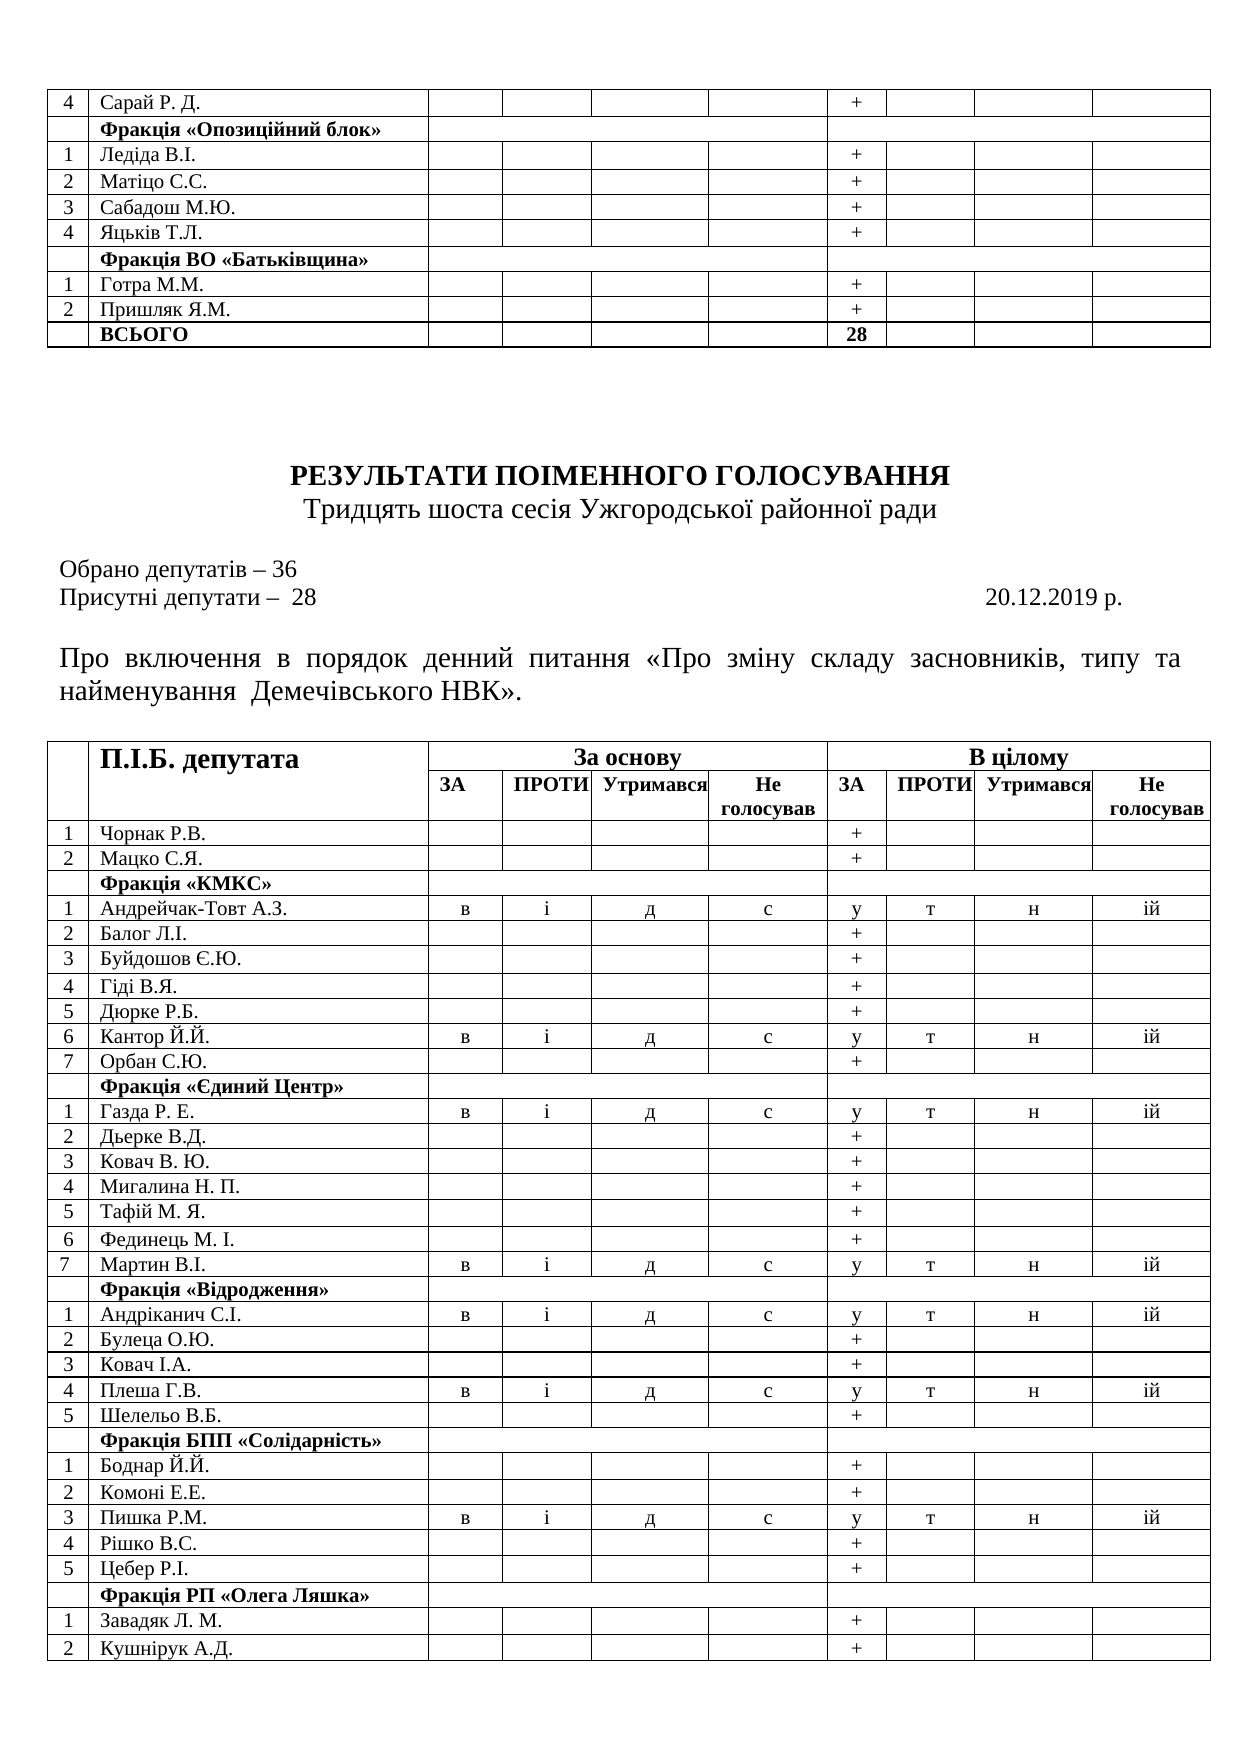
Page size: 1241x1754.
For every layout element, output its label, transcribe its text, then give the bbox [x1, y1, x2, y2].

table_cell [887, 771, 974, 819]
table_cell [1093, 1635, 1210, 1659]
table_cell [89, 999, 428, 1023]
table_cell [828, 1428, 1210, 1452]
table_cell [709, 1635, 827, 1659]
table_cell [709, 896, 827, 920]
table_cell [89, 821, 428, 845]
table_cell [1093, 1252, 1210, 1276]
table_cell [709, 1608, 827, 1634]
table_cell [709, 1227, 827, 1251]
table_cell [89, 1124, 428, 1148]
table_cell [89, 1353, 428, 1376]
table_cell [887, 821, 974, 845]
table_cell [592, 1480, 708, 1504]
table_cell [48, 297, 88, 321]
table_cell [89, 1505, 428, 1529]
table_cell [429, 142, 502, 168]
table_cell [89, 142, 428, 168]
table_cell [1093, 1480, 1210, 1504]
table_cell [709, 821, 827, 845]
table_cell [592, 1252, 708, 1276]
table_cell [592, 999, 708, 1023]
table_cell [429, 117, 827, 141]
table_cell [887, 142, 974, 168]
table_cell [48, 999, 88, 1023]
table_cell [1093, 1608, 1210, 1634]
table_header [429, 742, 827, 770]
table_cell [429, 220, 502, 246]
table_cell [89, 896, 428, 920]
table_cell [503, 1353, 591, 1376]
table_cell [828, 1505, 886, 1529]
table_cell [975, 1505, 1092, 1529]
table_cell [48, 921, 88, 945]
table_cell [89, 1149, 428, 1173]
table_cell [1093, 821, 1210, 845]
text Тридцять шоста сесія Ужгородської районної ради [59, 491, 1181, 525]
text Присутні депутати – 28 20.12.2019 р. [59, 582, 1181, 611]
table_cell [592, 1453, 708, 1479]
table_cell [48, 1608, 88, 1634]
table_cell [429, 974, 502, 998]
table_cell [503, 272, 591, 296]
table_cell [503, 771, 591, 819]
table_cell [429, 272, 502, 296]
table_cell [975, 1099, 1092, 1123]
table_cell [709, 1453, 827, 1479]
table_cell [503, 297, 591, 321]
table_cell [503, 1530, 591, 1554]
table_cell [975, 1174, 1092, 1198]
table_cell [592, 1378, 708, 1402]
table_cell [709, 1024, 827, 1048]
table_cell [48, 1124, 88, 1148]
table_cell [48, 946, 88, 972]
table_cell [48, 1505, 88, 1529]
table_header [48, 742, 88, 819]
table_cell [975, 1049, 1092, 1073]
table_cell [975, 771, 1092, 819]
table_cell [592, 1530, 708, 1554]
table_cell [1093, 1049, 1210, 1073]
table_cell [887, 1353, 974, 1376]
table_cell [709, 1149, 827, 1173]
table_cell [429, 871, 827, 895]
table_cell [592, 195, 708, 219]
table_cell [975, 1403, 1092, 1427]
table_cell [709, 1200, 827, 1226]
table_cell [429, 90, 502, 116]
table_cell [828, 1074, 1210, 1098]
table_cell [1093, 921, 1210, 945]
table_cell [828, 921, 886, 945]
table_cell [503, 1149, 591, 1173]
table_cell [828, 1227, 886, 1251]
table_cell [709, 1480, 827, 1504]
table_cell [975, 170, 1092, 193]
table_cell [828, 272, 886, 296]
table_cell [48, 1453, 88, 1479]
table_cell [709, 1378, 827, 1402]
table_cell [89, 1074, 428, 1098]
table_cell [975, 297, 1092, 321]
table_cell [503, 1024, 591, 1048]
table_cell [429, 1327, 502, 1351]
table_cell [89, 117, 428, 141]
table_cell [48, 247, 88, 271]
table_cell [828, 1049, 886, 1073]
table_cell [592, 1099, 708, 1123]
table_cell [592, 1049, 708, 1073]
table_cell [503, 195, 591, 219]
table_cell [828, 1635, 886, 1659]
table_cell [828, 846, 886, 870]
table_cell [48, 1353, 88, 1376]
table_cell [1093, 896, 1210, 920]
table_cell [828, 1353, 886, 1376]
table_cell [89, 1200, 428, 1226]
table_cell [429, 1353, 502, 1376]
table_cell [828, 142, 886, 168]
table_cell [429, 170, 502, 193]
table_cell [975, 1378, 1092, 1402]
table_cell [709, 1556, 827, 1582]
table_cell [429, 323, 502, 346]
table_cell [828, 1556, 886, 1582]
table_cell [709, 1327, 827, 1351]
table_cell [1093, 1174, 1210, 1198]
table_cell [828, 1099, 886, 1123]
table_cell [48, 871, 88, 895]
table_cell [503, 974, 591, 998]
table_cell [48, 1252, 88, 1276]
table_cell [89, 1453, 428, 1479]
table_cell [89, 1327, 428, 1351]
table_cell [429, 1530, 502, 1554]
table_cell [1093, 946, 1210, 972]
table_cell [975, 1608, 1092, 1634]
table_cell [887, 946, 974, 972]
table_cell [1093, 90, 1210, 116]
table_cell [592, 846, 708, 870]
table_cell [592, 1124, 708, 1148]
text Обрано депутатів – 36 [59, 554, 1181, 582]
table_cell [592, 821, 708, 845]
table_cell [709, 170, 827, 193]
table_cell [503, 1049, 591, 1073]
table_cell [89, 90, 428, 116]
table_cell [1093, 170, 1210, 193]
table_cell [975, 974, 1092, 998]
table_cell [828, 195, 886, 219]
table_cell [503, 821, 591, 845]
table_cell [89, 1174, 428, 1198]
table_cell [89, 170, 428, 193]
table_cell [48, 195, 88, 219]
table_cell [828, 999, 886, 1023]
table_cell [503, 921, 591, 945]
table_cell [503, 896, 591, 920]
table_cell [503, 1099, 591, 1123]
text РЕЗУЛЬТАТИ ПОІМЕННОГО ГОЛОСУВАННЯ [59, 458, 1181, 491]
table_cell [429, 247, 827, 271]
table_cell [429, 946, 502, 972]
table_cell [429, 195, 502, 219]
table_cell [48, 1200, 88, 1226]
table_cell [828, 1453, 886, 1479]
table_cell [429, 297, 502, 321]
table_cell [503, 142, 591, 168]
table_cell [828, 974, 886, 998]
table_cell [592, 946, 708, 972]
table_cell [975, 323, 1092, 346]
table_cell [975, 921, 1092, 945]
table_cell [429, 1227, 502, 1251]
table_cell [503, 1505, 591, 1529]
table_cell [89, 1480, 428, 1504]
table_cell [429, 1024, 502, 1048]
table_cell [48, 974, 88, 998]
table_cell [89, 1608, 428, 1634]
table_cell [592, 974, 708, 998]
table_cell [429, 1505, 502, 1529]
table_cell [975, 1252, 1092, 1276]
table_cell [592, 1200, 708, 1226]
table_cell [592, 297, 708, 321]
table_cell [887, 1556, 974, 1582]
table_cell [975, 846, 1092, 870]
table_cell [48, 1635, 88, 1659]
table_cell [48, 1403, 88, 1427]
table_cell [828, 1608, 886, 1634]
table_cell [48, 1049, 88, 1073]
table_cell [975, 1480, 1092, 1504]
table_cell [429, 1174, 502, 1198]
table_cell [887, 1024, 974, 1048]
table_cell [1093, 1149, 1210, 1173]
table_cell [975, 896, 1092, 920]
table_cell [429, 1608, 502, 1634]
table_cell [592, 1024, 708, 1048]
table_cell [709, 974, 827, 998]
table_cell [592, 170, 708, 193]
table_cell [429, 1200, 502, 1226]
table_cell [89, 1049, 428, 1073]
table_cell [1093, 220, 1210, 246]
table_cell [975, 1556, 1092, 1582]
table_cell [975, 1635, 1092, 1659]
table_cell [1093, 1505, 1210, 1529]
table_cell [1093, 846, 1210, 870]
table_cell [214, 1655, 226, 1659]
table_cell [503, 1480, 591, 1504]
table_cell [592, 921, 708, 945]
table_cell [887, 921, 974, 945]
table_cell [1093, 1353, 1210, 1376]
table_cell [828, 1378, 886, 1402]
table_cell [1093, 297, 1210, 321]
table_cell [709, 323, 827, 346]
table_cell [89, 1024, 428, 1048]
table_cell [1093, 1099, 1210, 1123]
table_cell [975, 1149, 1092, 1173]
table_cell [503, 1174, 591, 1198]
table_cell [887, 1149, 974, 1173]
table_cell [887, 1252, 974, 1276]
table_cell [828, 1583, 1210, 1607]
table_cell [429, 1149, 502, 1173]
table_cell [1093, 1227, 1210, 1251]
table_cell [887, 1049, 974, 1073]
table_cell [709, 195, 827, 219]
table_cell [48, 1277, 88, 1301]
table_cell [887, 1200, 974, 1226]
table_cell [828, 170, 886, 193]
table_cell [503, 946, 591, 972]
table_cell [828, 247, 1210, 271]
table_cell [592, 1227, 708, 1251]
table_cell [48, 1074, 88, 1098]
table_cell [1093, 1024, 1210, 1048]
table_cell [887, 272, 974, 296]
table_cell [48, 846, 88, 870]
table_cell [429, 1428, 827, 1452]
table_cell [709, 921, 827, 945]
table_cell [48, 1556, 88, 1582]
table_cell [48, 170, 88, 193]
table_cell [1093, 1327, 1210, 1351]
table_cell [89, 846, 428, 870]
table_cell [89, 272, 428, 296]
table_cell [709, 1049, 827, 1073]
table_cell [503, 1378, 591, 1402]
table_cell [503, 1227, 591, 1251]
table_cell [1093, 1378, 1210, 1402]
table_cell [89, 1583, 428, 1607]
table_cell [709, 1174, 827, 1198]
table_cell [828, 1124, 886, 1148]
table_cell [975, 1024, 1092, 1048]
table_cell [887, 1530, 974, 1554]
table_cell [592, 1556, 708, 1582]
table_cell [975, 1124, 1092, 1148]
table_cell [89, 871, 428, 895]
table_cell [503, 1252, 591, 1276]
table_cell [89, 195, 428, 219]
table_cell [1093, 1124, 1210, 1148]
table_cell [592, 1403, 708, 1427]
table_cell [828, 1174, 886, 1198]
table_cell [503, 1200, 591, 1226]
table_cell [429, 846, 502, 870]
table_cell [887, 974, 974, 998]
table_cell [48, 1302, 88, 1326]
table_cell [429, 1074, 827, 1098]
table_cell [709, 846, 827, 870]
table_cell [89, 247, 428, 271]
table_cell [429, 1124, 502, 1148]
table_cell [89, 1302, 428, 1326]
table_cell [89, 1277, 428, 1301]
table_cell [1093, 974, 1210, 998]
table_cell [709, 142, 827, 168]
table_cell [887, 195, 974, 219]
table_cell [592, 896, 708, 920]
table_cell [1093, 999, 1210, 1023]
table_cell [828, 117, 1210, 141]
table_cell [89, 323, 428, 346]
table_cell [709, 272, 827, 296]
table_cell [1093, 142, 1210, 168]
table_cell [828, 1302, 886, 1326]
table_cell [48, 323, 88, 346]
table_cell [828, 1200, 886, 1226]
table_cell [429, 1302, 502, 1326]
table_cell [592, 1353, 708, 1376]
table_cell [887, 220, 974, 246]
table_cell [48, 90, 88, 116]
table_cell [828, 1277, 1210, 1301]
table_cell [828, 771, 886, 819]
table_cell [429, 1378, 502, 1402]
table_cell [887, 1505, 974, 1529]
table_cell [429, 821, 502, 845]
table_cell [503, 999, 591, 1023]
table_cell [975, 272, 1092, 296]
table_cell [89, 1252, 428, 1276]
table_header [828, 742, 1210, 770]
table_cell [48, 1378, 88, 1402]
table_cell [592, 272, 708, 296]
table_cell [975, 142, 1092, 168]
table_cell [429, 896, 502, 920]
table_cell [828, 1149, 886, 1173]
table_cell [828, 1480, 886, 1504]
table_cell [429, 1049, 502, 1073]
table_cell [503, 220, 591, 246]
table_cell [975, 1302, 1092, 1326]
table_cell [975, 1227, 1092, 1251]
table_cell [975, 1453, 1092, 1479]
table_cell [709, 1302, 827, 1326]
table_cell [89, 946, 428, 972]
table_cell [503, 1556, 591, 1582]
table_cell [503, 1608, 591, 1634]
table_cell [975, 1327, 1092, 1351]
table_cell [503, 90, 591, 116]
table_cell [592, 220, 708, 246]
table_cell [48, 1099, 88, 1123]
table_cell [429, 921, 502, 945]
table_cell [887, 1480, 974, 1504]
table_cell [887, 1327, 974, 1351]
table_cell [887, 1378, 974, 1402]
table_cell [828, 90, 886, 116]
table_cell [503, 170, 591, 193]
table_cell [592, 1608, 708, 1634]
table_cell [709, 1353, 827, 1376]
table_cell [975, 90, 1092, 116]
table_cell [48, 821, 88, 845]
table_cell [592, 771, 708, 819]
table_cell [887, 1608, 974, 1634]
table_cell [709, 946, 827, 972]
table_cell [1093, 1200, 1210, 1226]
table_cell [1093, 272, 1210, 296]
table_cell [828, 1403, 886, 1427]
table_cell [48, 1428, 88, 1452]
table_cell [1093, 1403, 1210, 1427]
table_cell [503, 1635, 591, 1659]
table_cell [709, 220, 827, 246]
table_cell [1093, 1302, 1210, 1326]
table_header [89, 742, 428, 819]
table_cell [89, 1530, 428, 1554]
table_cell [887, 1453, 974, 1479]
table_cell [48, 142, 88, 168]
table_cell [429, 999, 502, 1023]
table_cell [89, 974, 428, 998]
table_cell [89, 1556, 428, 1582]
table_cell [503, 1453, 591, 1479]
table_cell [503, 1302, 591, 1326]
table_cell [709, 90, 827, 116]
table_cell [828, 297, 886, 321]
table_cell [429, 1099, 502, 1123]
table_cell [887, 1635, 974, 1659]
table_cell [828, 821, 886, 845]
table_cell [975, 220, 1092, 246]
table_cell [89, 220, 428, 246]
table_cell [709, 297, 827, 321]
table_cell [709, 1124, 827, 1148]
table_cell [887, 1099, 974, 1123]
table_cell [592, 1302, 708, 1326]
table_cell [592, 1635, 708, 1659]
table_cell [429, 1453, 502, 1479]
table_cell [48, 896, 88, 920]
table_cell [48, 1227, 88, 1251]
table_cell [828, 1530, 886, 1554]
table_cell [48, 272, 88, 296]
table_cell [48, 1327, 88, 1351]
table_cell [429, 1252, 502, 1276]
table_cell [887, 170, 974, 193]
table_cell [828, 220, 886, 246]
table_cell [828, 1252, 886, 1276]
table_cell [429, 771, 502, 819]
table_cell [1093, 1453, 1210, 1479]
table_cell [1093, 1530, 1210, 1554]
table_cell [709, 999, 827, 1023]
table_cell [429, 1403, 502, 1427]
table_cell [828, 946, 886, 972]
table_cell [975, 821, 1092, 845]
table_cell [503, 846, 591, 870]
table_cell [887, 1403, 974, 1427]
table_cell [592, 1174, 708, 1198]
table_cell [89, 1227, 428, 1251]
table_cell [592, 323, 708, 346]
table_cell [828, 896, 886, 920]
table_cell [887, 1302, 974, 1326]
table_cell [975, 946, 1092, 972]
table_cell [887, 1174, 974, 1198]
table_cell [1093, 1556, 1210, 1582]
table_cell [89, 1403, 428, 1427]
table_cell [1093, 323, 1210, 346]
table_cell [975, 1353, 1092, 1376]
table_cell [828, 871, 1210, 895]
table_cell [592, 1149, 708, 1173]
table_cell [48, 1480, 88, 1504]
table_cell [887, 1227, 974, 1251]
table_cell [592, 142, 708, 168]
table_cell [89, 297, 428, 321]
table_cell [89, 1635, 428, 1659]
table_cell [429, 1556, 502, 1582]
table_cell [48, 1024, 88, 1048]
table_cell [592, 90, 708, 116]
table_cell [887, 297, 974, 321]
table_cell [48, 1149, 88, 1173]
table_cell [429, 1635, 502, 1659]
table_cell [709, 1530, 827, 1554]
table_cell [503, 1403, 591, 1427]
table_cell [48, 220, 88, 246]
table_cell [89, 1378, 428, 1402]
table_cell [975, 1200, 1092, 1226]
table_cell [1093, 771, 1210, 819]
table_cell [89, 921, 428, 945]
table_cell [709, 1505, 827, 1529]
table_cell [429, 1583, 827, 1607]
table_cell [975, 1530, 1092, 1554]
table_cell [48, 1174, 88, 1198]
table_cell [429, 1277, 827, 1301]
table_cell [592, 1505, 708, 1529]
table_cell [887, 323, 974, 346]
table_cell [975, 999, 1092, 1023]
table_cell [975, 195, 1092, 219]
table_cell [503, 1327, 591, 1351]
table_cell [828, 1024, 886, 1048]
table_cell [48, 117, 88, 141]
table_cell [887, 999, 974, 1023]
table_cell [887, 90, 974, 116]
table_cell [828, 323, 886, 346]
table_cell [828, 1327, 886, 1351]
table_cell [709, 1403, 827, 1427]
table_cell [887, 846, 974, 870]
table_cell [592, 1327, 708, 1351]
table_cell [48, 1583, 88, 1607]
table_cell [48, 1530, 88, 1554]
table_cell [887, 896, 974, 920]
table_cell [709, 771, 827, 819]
text Про включення в порядок денний питання «Про зміну складу засновників, типу та найменування Демечівського НВК». [59, 640, 1181, 707]
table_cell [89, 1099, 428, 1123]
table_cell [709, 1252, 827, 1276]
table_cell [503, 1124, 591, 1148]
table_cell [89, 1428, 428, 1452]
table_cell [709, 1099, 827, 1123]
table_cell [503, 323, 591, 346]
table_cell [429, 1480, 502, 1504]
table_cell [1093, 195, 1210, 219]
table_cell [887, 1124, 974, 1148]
